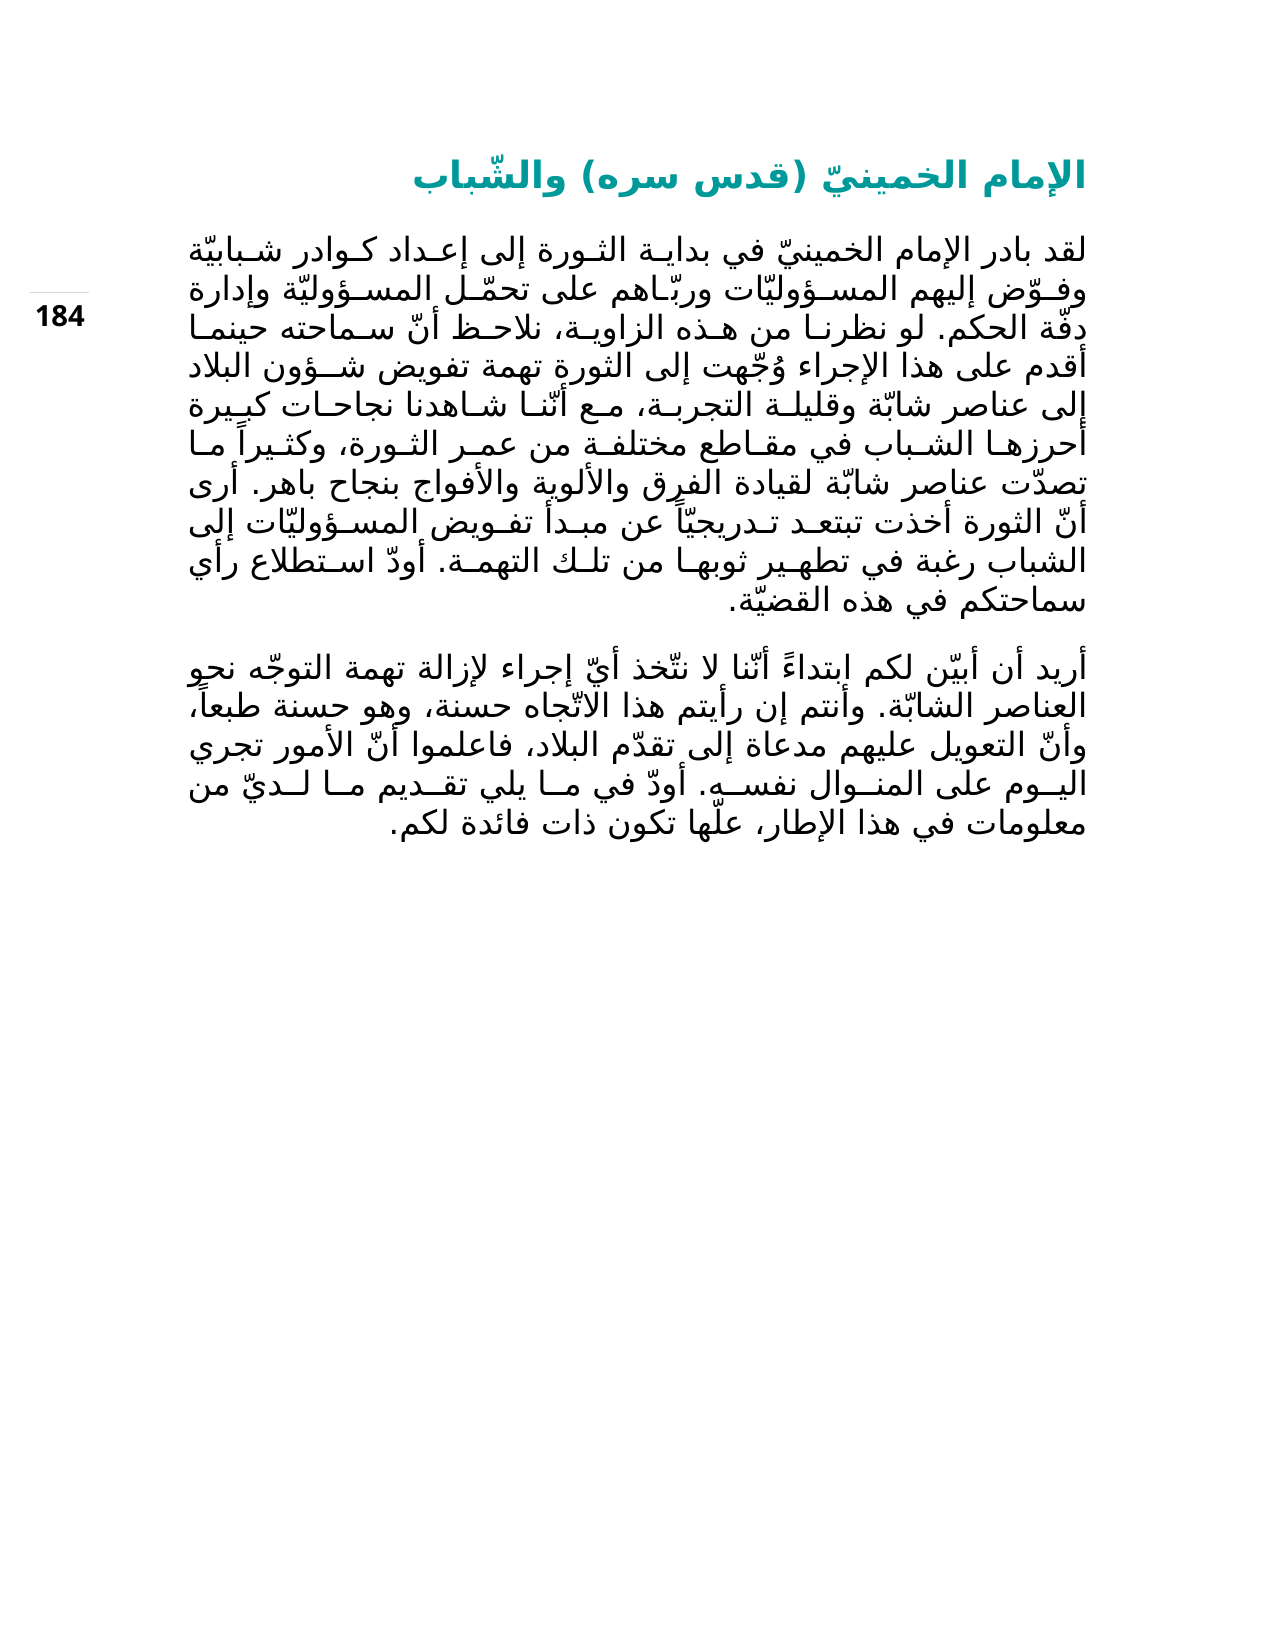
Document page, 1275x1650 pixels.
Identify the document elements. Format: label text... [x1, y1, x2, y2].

subtitle الإمام الخمينيّ (قدس سره) والشّباب [187, 154, 1087, 198]
text لقد بادر الإمام الخمينيّ في بداية الثورة إلى إعداد كوادر شبابيّة وفوّض إليهم المسؤوليّات وربّاهم على تحمّل المسؤوليّة وإدارة دفّة الحكم. لو نظرنا من هذه الزاوية، نلاحظ أنّ سماحته حينما أقدم على هذا الإجراء وُجّهت إلى الثورة تهمة تفويض شؤون البلاد إلى عناصر شابّة وقليلة التجربة، مع أنّنا شاهدنا نجاحات كبيرة أحرزها الشباب في مقاطع مختلفة من عمر الثورة، وكثيراً ما تصدّت عناصر شابّة لقيادة الفرق والألوية والأفواج بنجاح باهر. أرى أنّ الثورة أخذت تبتعد تدريجيّاً عن مبدأ تفويض المسؤوليّات إلى الشباب رغبة في تطهير ثوبها من تلك التهمة. أودّ استطلاع رأي سماحتكم في هذه القضيّة. [187, 230, 1087, 619]
text أريد أن أبيّن لكم ابتداءً أنّنا لا نتّخذ أيّ إجراء لإزالة تهمة التوجّه نحو العناصر الشابّة. وأنتم إن رأيتم هذا الاتّجاه حسنة، وهو حسنة طبعاً، وأنّ التعويل عليهم مدعاة إلى تقدّم البلاد، فاعلموا أنّ الأمور تجري اليوم على المنوال نفسه. أودّ في ما يلي تقديم ما لديّ من معلومات في هذا الإطار، علّها تكون ذات فائدة لكم. [187, 648, 1087, 842]
